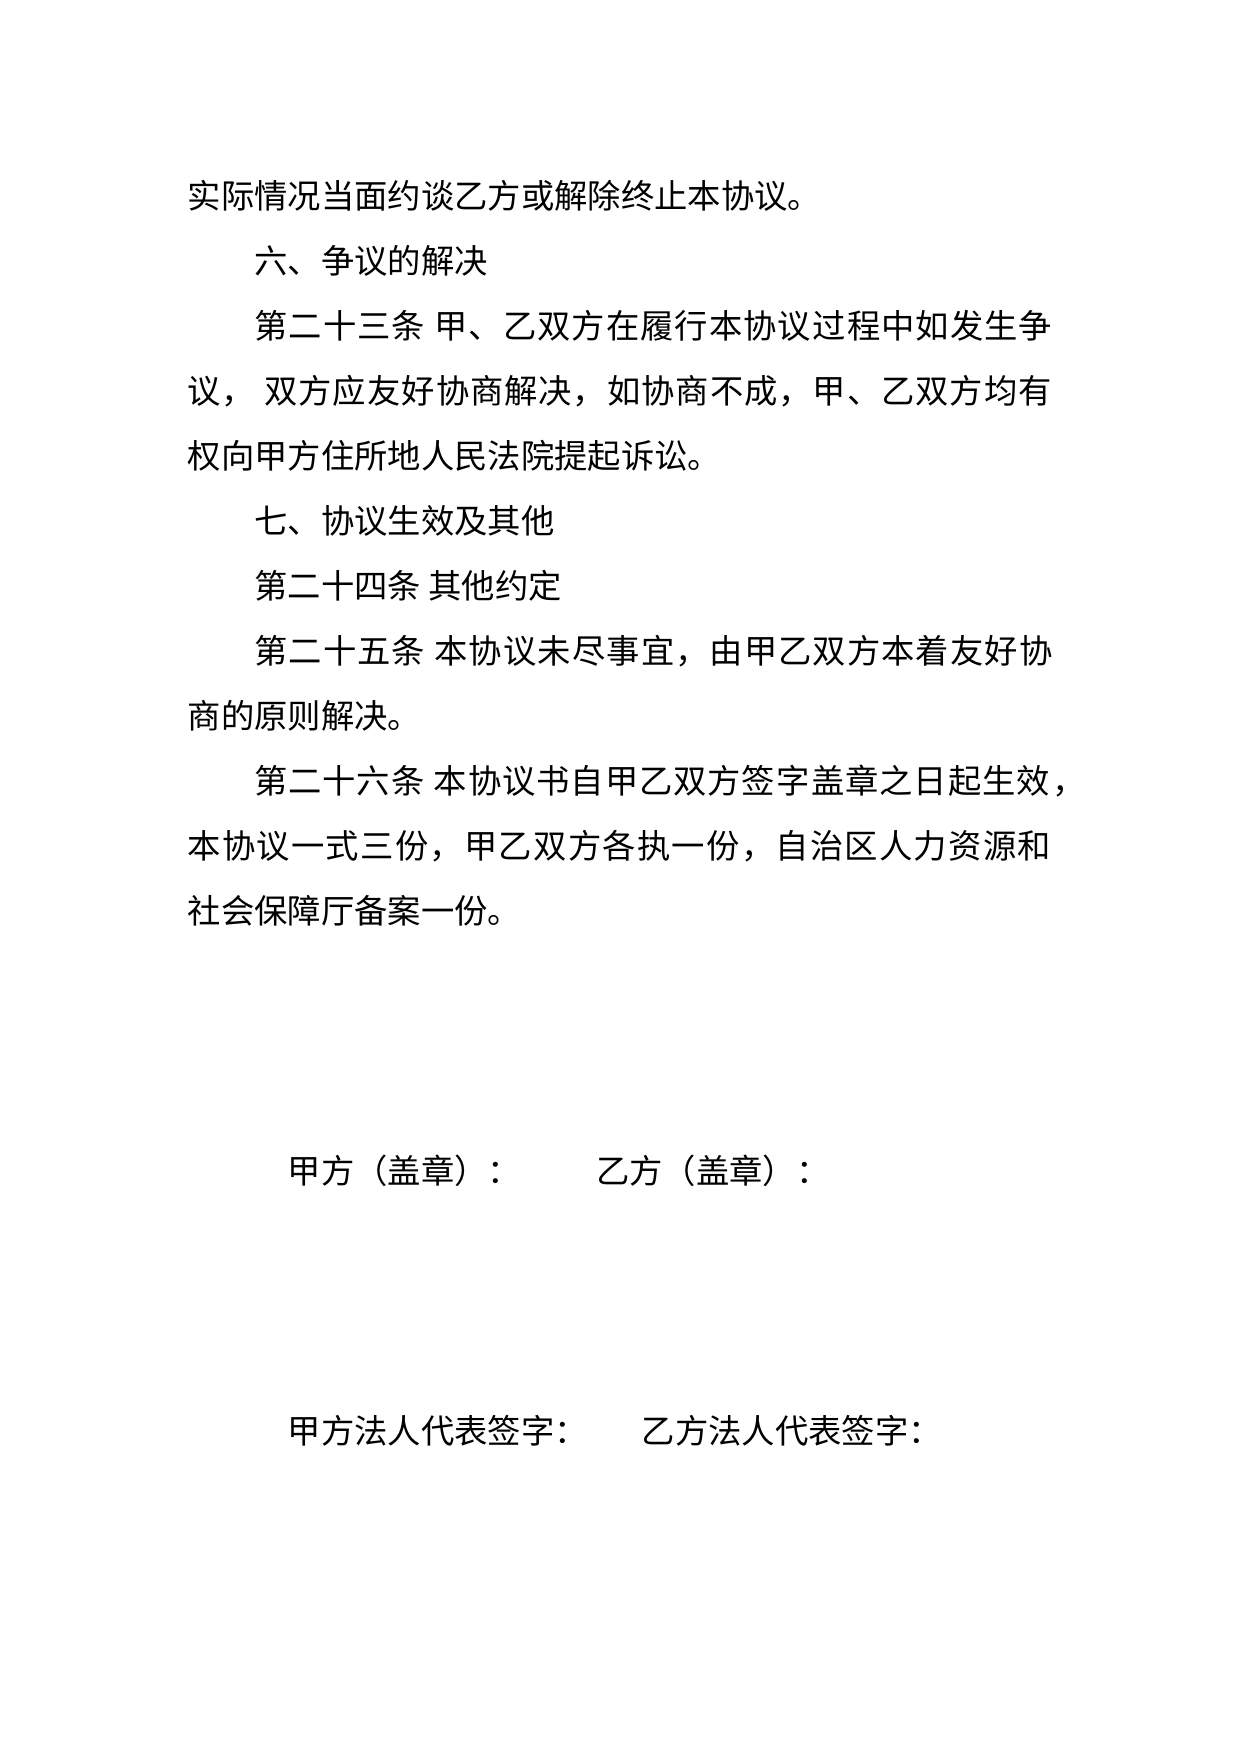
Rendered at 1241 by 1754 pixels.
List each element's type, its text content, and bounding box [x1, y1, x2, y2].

text 第二十五条 本协议未尽事宜，由甲乙双方本着友好协商的原则解决。 [187, 617, 1053, 747]
text 甲方法人代表签字： 乙方法人代表签字： [187, 1397, 1053, 1462]
text 第二十三条 甲、乙双方在履行本协议过程中如发生争议， 双方应友好协商解决，如协商不成，甲、乙双方均有权向甲方住所地人民法院提起诉讼。 [187, 292, 1053, 487]
text 第二十四条 其他约定 [187, 552, 1053, 617]
text 六、争议的解决 [187, 227, 1053, 292]
text 第二十六条 本协议书自甲乙双方签字盖章之日起生效，本协议一式三份，甲乙双方各执一份，自治区人力资源和社会保障厅备案一份。 [187, 747, 1053, 942]
text 七、协议生效及其他 [187, 487, 1053, 552]
text 甲方（盖章）： 乙方（盖章）： [187, 1137, 1053, 1202]
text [187, 162, 1053, 227]
